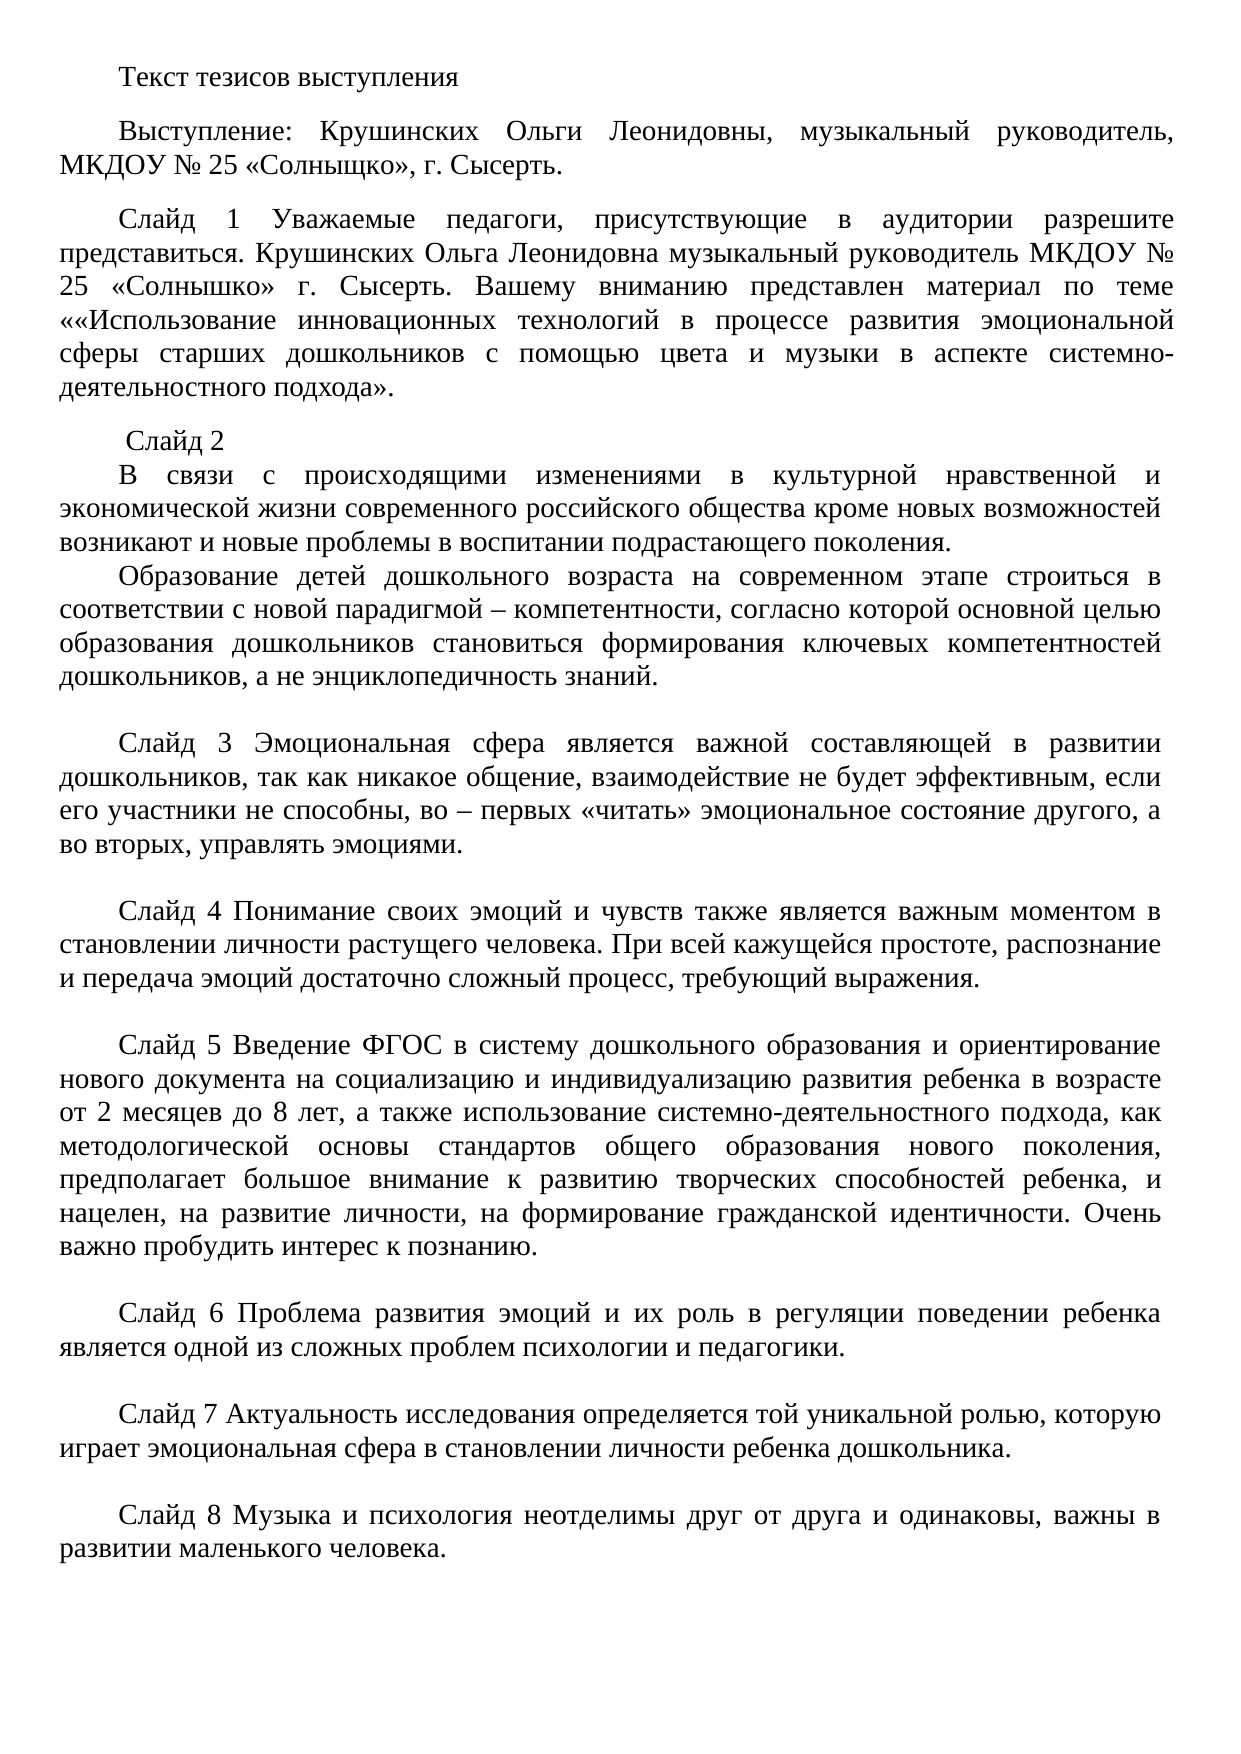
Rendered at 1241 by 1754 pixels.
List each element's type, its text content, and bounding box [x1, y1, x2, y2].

text Слайд 8 Музыка и психология неотделимы друг от друга и одинаковы, важны в развитии маленького человека. [59, 1497, 1162, 1564]
text Слайд 6 Проблема развития эмоций и их роль в регуляции поведении ребенка является одной из сложных проблем психологии и педагогики. [59, 1296, 1162, 1363]
text Слайд 7 Актуальность исследования определяется той уникальной ролью, которую играет эмоциональная сфера в становлении личности ребенка дошкольника. [59, 1396, 1162, 1463]
text Слайд 1 Уважаемые педагоги, присутствующие в аудитории разрешите представиться. Крушинских Ольга Леонидовна музыкальный руководитель МКДОУ № 25 «Солнышко» г. Сысерть. Вашему вниманию представлен материал по теме ««Использование инновационных технологий в процессе развития эмоциональной сферы старших дошкольников с помощью цвета и музыки в аспекте системно-деятельностного подхода». [59, 201, 1175, 403]
text Слайд 4 Понимание своих эмоций и чувств также является важным моментом в становлении личности растущего человека. При всей кажущейся простоте, распознание и передача эмоций достаточно сложный процесс, требующий выражения. [59, 893, 1162, 994]
text Текст тезисов выступления [59, 59, 1175, 93]
text Выступление: Крушинских Ольги Леонидовны, музыкальный руководитель, МКДОУ № 25 «Солныщко», г. Сысерть. [59, 113, 1175, 181]
text Слайд 2 [59, 423, 1162, 457]
text Слайд 5 Введение ФГОС в систему дошкольного образования и ориентирование нового документа на социализацию и индивидуализацию развития ребенка в возрасте от 2 месяцев до 8 лет, а также использование системно-деятельностного подхода, как методологической основы стандартов общего образования нового поколения, предполагает большое внимание к развитию творческих способностей ребенка, и нацелен, на развитие личности, на формирование гражданской идентичности. Очень важно пробудить интерес к познанию. [59, 1027, 1162, 1262]
text Образование детей дошкольного возраста на современном этапе строиться в соответствии с новой парадигмой – компетентности, согласно которой основной целью образования дошкольников становиться формирования ключевых компетентностей дошкольников, а не энциклопедичность знаний. [59, 558, 1162, 692]
text В связи с происходящими изменениями в культурной нравственной и экономической жизни современного российского общества кроме новых возможностей возникают и новые проблемы в воспитании подрастающего поколения. [59, 457, 1162, 558]
text Слайд 3 Эмоциональная сфера является важной составляющей в развитии дошкольников, так как никакое общение, взаимодействие не будет эффективным, если его участники не способны, во – первых «читать» эмоциональное состояние другого, а во вторых, управлять эмоциями. [59, 725, 1162, 859]
